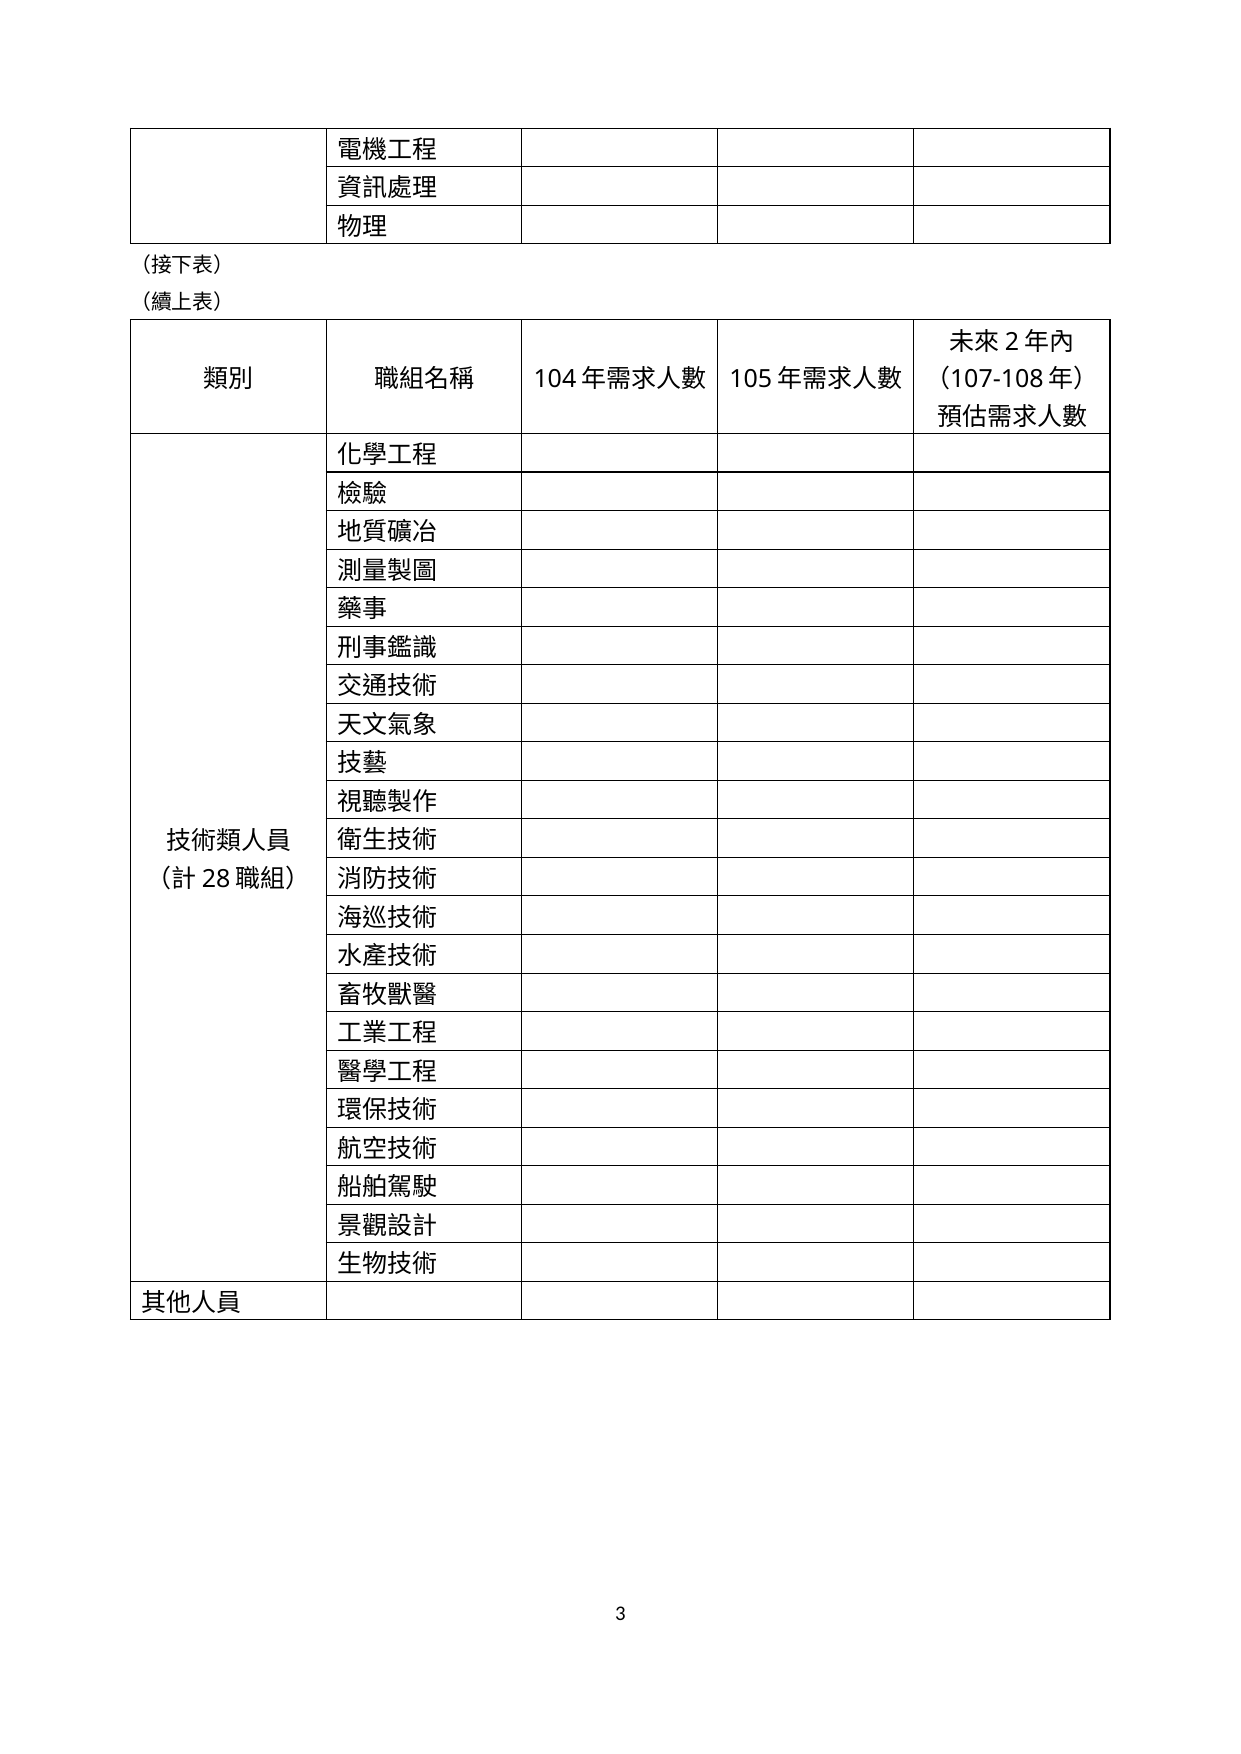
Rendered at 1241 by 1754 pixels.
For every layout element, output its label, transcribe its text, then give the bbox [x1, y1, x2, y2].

table_cell [522, 588, 717, 626]
table_cell [522, 1012, 717, 1049]
table_cell [718, 974, 913, 1011]
table_cell [914, 1089, 1109, 1127]
table_cell [522, 858, 717, 895]
table_header 104年需求人數 [522, 320, 717, 433]
table_cell [718, 665, 913, 703]
table_cell [914, 550, 1109, 587]
table_cell [914, 588, 1109, 626]
text （接下表） [130, 244, 1110, 282]
table_cell [914, 781, 1109, 818]
table_header 105年需求人數 [718, 320, 913, 433]
table_cell [914, 473, 1109, 510]
table_cell 水產技術 [327, 935, 521, 972]
table_header 類別 [131, 320, 326, 433]
table_cell [914, 858, 1109, 895]
table_cell [914, 704, 1109, 741]
table_cell [522, 665, 717, 703]
table_cell [522, 781, 717, 818]
table_cell [522, 974, 717, 1011]
table_cell [718, 1166, 913, 1204]
table_cell [914, 665, 1109, 703]
table_cell [718, 1282, 913, 1319]
table_cell 醫學工程 [327, 1051, 521, 1088]
table_cell [522, 627, 717, 664]
table_cell 資訊處理 [327, 167, 521, 205]
table_cell [522, 1051, 717, 1088]
table_cell [522, 742, 717, 780]
table_cell [522, 704, 717, 741]
table_cell 船舶駕駛 [327, 1166, 521, 1204]
table_cell [718, 588, 913, 626]
table_cell [522, 511, 717, 548]
table_cell [718, 1205, 913, 1242]
table_cell [914, 1166, 1109, 1204]
table_cell [718, 704, 913, 741]
table_cell [914, 1012, 1109, 1049]
table_cell 技藝 [327, 742, 521, 780]
table_cell [914, 896, 1109, 934]
table_cell [522, 896, 717, 934]
table_cell [718, 742, 913, 780]
table_cell [522, 129, 717, 166]
table_cell [718, 511, 913, 548]
table_cell [914, 935, 1109, 972]
table_cell [522, 167, 717, 205]
table_cell [718, 1012, 913, 1049]
table_cell [522, 550, 717, 587]
table_cell [718, 473, 913, 510]
table_cell [914, 819, 1109, 857]
table_cell [718, 627, 913, 664]
table_cell 檢驗 [327, 473, 521, 510]
table_cell [522, 1243, 717, 1281]
table_cell 天文氣象 [327, 704, 521, 741]
table_cell [718, 1128, 913, 1165]
table_cell [914, 1282, 1109, 1319]
table_cell 物理 [327, 206, 521, 243]
table_cell [522, 1166, 717, 1204]
table_cell 技術類人員 （計28職組） [131, 434, 326, 1281]
table_cell [718, 550, 913, 587]
table_cell [522, 1089, 717, 1127]
text （續上表） [130, 282, 1110, 319]
table_cell 消防技術 [327, 858, 521, 895]
table_cell [522, 935, 717, 972]
table_cell 航空技術 [327, 1128, 521, 1165]
table_cell 測量製圖 [327, 550, 521, 587]
table_cell [522, 1128, 717, 1165]
table_cell [522, 434, 717, 471]
table_cell [914, 1243, 1109, 1281]
table_cell [914, 627, 1109, 664]
table_cell [718, 896, 913, 934]
table_cell [914, 511, 1109, 548]
table_header 職組名稱 [327, 320, 521, 433]
table_cell 畜牧獸醫 [327, 974, 521, 1011]
table_cell [522, 1282, 717, 1319]
table_cell 交通技術 [327, 665, 521, 703]
table_cell [718, 1089, 913, 1127]
table_cell 刑事鑑識 [327, 627, 521, 664]
table_cell 衛生技術 [327, 819, 521, 857]
table_cell [914, 206, 1109, 243]
table_cell [914, 1051, 1109, 1088]
table_cell 化學工程 [327, 434, 521, 471]
table_cell [327, 1282, 521, 1319]
table_cell [914, 974, 1109, 1011]
table_cell [914, 1128, 1109, 1165]
table_cell 其他人員 [131, 1282, 326, 1319]
table_cell 藥事 [327, 588, 521, 626]
table_cell 地質礦冶 [327, 511, 521, 548]
table_cell [718, 1243, 913, 1281]
table_cell [718, 434, 913, 471]
table_cell [718, 167, 913, 205]
table_cell [522, 206, 717, 243]
table_cell [914, 129, 1109, 166]
table_cell [914, 434, 1109, 471]
table_cell 環保技術 [327, 1089, 521, 1127]
table_cell [914, 167, 1109, 205]
table_cell [522, 1205, 717, 1242]
table_cell 生物技術 [327, 1243, 521, 1281]
table_cell [718, 935, 913, 972]
table_cell 景觀設計 [327, 1205, 521, 1242]
table_cell [718, 781, 913, 818]
table_cell 視聽製作 [327, 781, 521, 818]
table_header 未來2年內（107-108年）預估需求人數 [914, 320, 1109, 433]
table_cell 海巡技術 [327, 896, 521, 934]
table_cell 電機工程 [327, 129, 521, 166]
table_cell [718, 858, 913, 895]
table_cell [718, 1051, 913, 1088]
table_cell [718, 129, 913, 166]
table_cell [522, 819, 717, 857]
table_cell [914, 742, 1109, 780]
table_cell [718, 819, 913, 857]
table_cell [522, 473, 717, 510]
table_cell 工業工程 [327, 1012, 521, 1049]
table_cell [914, 1205, 1109, 1242]
table_cell [718, 206, 913, 243]
